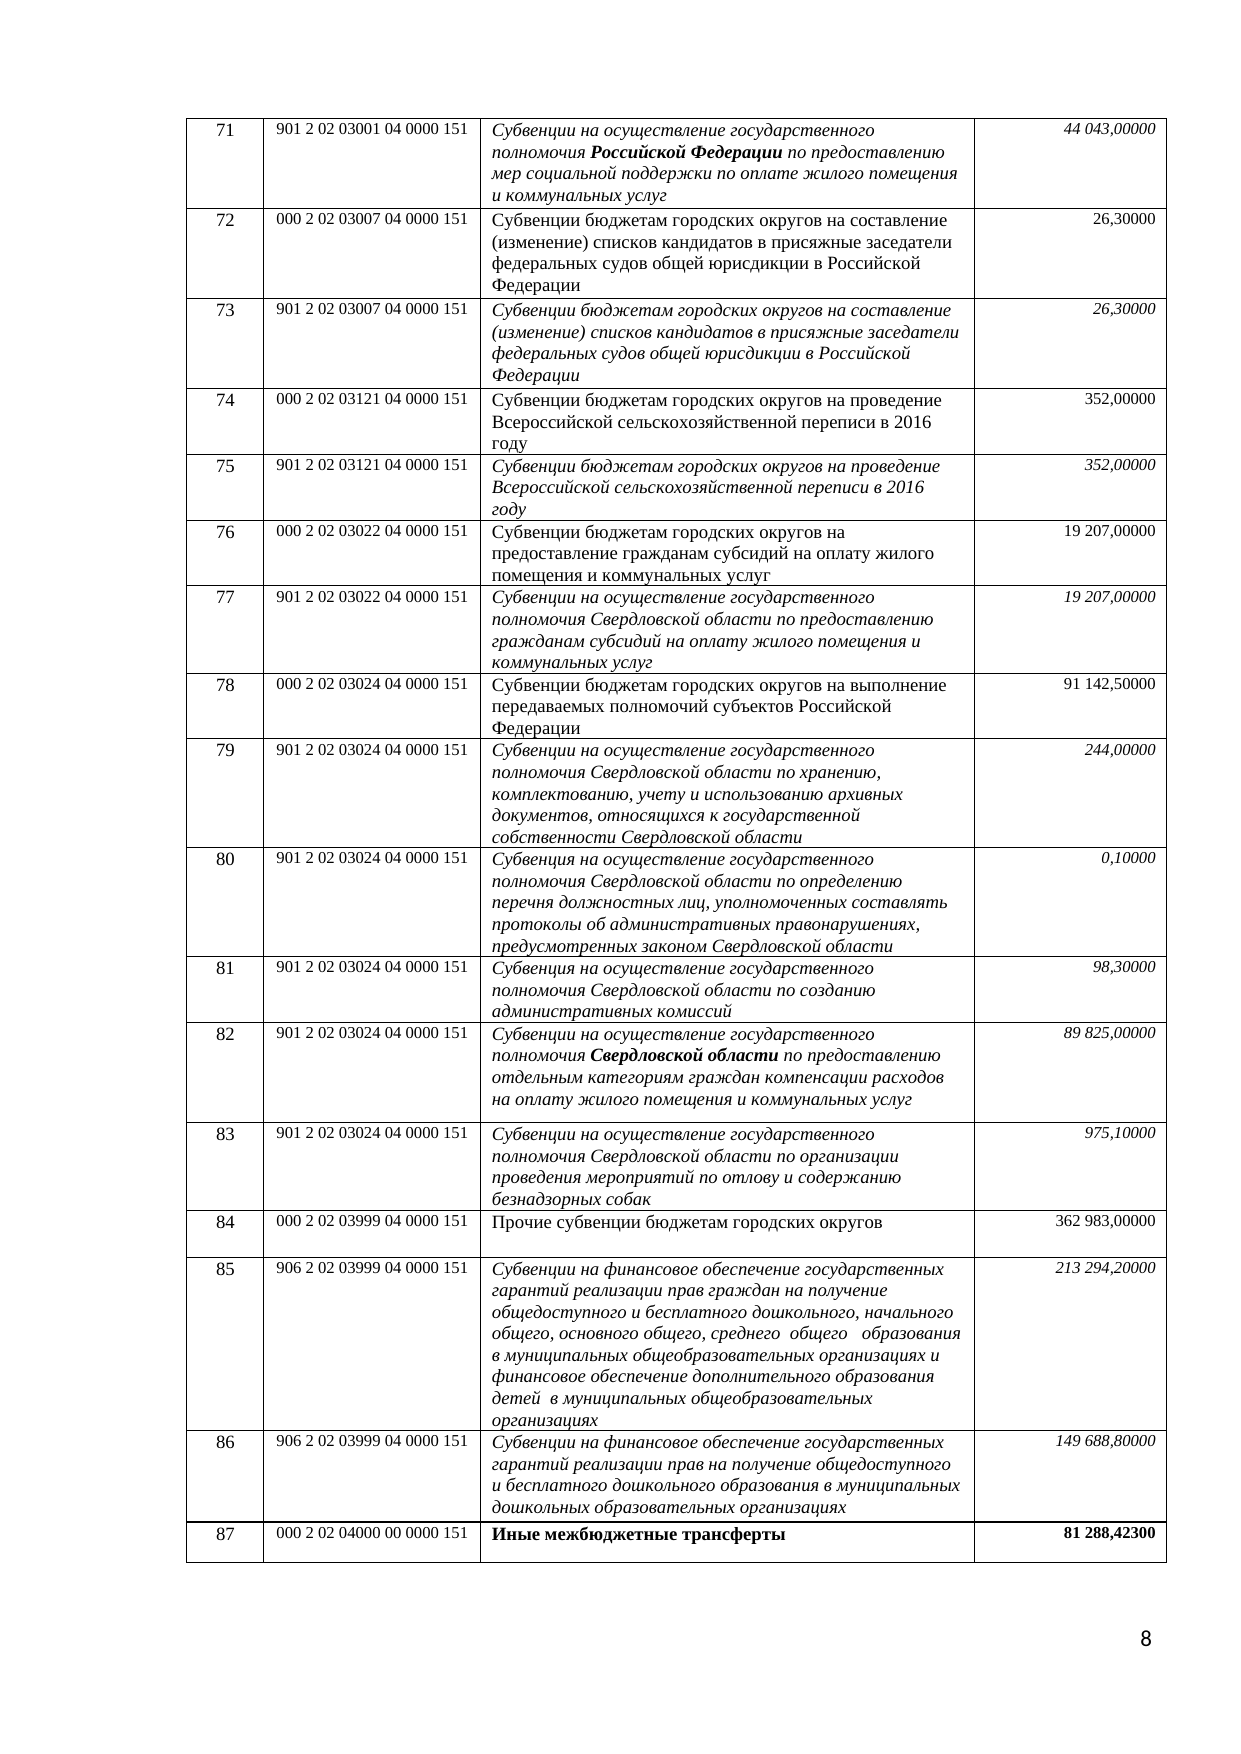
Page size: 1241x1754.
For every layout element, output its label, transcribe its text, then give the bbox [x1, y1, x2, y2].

table_cell 44 043,00000 [975, 119, 1166, 208]
table_cell 901 2 02 03024 04 0000 151 [264, 848, 480, 956]
table_cell Субвенции бюджетам городских округов на выполнение передаваемых полномочий субъектов Российской Федерации [481, 674, 974, 738]
table_cell 000 2 02 03022 04 0000 151 [264, 521, 480, 585]
table_cell 901 2 02 03024 04 0000 151 [264, 957, 480, 1022]
table_cell 352,00000 [975, 389, 1166, 454]
table_cell 000 2 02 04000 00 0000 151 [264, 1523, 480, 1562]
table_cell 362 983,00000 [975, 1211, 1166, 1257]
table_cell 89 825,00000 [975, 1023, 1166, 1122]
table_cell 73 [187, 299, 263, 388]
table_cell Субвенция на осуществление государственного полномочия Свердловской области по созданию административных комиссий [481, 957, 974, 1022]
table_cell 901 2 02 03022 04 0000 151 [264, 586, 480, 673]
table_cell Субвенции на осуществление государственного полномочия Свердловской области по предоставлению гражданам субсидий на оплату жилого помещения и коммунальных услуг [481, 586, 974, 673]
table_cell 26,30000 [975, 209, 1166, 298]
table_cell 19 207,00000 [975, 586, 1166, 673]
table_cell Субвенции бюджетам городских округов на проведение Всероссийской сельскохозяйственной переписи в 2016 году [481, 389, 974, 454]
table_cell 78 [187, 674, 263, 738]
table_cell 906 2 02 03999 04 0000 151 [264, 1258, 480, 1430]
table_cell 901 2 02 03007 04 0000 151 [264, 299, 480, 388]
table_cell 72 [187, 209, 263, 298]
table_cell Субвенции на осуществление государственного полномочия Свердловской области по предоставлению отдельным категориям граждан компенсации расходов на оплату жилого помещения и коммунальных услуг [481, 1023, 974, 1122]
table_cell Прочие субвенции бюджетам городских округов [481, 1211, 974, 1257]
table_cell 77 [187, 586, 263, 673]
table_cell 0,10000 [975, 848, 1166, 956]
table_cell 91 142,50000 [975, 674, 1166, 738]
table_cell 71 [187, 119, 263, 208]
table_cell 75 [187, 455, 263, 519]
table_cell 76 [187, 521, 263, 585]
table_cell 84 [187, 1211, 263, 1257]
table_cell 244,00000 [975, 739, 1166, 847]
table_cell 74 [187, 389, 263, 454]
table_cell Иные межбюджетные трансферты [481, 1523, 974, 1562]
table_cell 901 2 02 03024 04 0000 151 [264, 1023, 480, 1122]
table_cell Субвенции бюджетам городских округов на предоставление гражданам субсидий на оплату жилого помещения и коммунальных услуг [481, 521, 974, 585]
table_cell 901 2 02 03121 04 0000 151 [264, 455, 480, 519]
table_cell 82 [187, 1023, 263, 1122]
table_cell 000 2 02 03007 04 0000 151 [264, 209, 480, 298]
table_cell 352,00000 [975, 455, 1166, 519]
table_cell Субвенции бюджетам городских округов на составление (изменение) списков кандидатов в присяжные заседатели федеральных судов общей юрисдикции в Российской Федерации [481, 209, 974, 298]
table_cell 000 2 02 03999 04 0000 151 [264, 1211, 480, 1257]
table_cell 81 [187, 957, 263, 1022]
table_cell Субвенции бюджетам городских округов на проведение Всероссийской сельскохозяйственной переписи в 2016 году [481, 455, 974, 519]
table_cell 85 [187, 1258, 263, 1430]
table_cell Субвенции на осуществление государственного полномочия Свердловской области по организации проведения мероприятий по отлову и содержанию безнадзорных собак [481, 1123, 974, 1209]
table_cell 83 [187, 1123, 263, 1209]
table_cell 98,30000 [975, 957, 1166, 1022]
table_cell 901 2 02 03001 04 0000 151 [264, 119, 480, 208]
table_cell Субвенция на осуществление государственного полномочия Свердловской области по определению перечня должностных лиц, уполномоченных составлять протоколы об административных правонарушениях, предусмотренных законом Свердловской области [481, 848, 974, 956]
table_cell Субвенции бюджетам городских округов на составление (изменение) списков кандидатов в присяжные заседатели федеральных судов общей юрисдикции в Российской Федерации [481, 299, 974, 388]
table_cell 000 2 02 03121 04 0000 151 [264, 389, 480, 454]
table_cell 906 2 02 03999 04 0000 151 [264, 1431, 480, 1521]
table_cell 80 [187, 848, 263, 956]
table_cell Субвенции на осуществление государственного полномочия Свердловской области по хранению, комплектованию, учету и использованию архивных документов, относящихся к государственной собственности Свердловской области [481, 739, 974, 847]
table_cell 213 294,20000 [975, 1258, 1166, 1430]
table_cell 87 [187, 1523, 263, 1562]
table_cell 86 [187, 1431, 263, 1521]
table_cell 975,10000 [975, 1123, 1166, 1209]
table_cell Субвенции на осуществление государственного полномочия Российской Федерации по предоставлению мер социальной поддержки по оплате жилого помещения и коммунальных услуг [481, 119, 974, 208]
table_cell 26,30000 [975, 299, 1166, 388]
table_cell 79 [187, 739, 263, 847]
table_cell Субвенции на финансовое обеспечение государственных гарантий реализации прав граждан на получение общедоступного и бесплатного дошкольного, начального общего, основного общего, среднего общего образования в муниципальных общеобразовательных организациях и финансовое обеспечение дополнительного образования детей в муниципальных общеобразовательных организациях [481, 1258, 974, 1430]
table_cell 901 2 02 03024 04 0000 151 [264, 1123, 480, 1209]
table_cell 149 688,80000 [975, 1431, 1166, 1521]
table_cell Субвенции на финансовое обеспечение государственных гарантий реализации прав на получение общедоступного и бесплатного дошкольного образования в муниципальных дошкольных образовательных организациях [481, 1431, 974, 1521]
table_cell 901 2 02 03024 04 0000 151 [264, 739, 480, 847]
table_cell 000 2 02 03024 04 0000 151 [264, 674, 480, 738]
table_cell 19 207,00000 [975, 521, 1166, 585]
table_cell 81 288,42300 [975, 1523, 1166, 1562]
